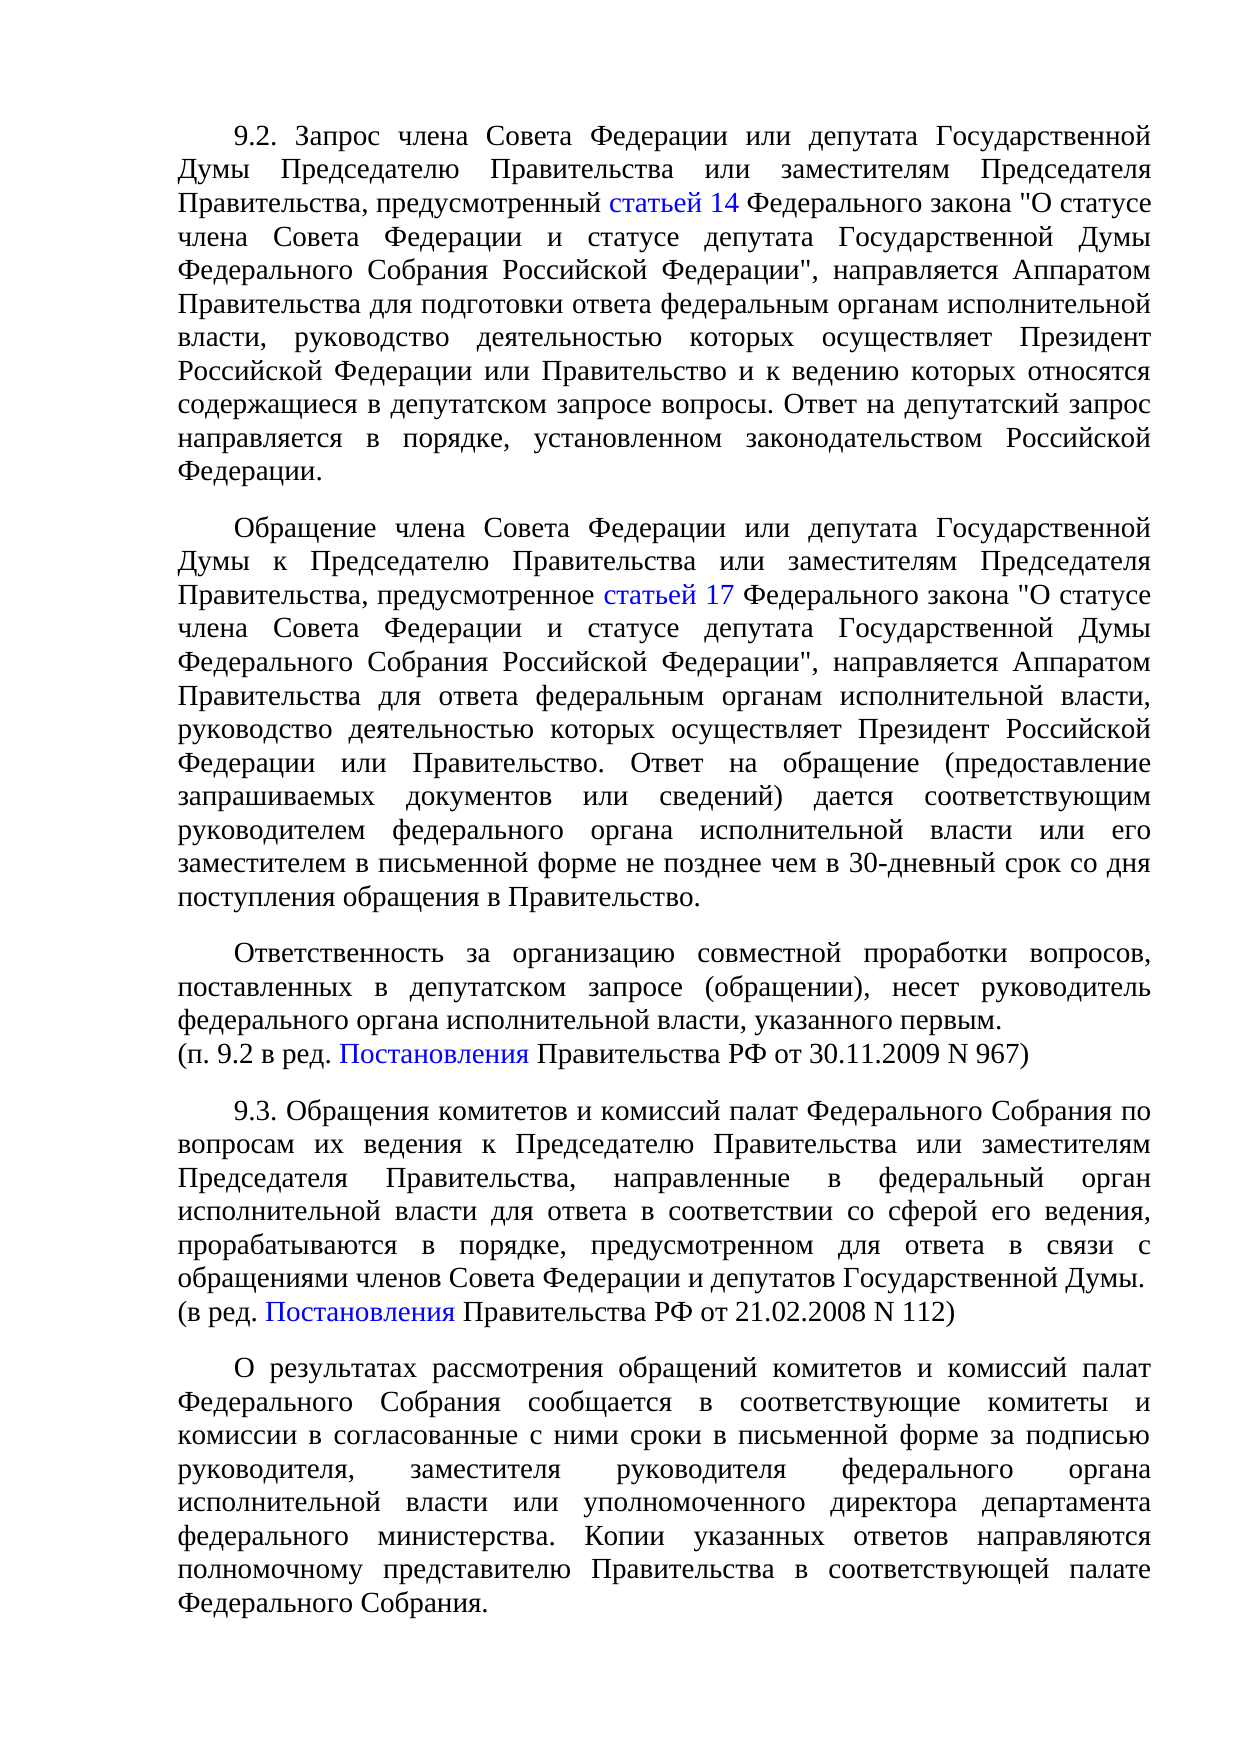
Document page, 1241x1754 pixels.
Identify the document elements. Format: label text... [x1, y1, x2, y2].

text (в ред. Постановления Правительства РФ от 21.02.2008 N 112) [177, 1294, 1152, 1327]
text О результатах рассмотрения обращений комитетов и комиссий палат Федерального Собрания сообщается в соответствующие комитеты и комиссии в согласованные с ними сроки в письменной форме за подписью руководителя, заместителя руководителя федерального органа исполнительной власти или уполномоченного директора департамента федерального министерства. Копии указанных ответов направляются полномочному представителю Правительства в соответствующей палате Федерального Собрания. [177, 1350, 1152, 1619]
text Обращение члена Совета Федерации или депутата Государственной Думы к Председателю Правительства или заместителям Председателя Правительства, предусмотренное статьей 17 Федерального закона "О статусе члена Совета Федерации и статусе депутата Государственной Думы Федерального Собрания Российской Федерации", направляется Аппаратом Правительства для ответа федеральным органам исполнительной власти, руководство деятельностью которых осуществляет Президент Российской Федерации или Правительство. Ответ на обращение (предоставление запрашиваемых документов или сведений) дается соответствующим руководителем федерального органа исполнительной власти или его заместителем в письменной форме не позднее чем в 30-дневный срок со дня поступления обращения в Правительство. [177, 510, 1152, 912]
text (п. 9.2 в ред. Постановления Правительства РФ от 30.11.2009 N 967) [177, 1036, 1152, 1070]
text 9.2. Запрос члена Совета Федерации или депутата Государственной Думы Председателю Правительства или заместителям Председателя Правительства, предусмотренный статьей 14 Федерального закона "О статусе члена Совета Федерации и статусе депутата Государственной Думы Федерального Собрания Российской Федерации", направляется Аппаратом Правительства для подготовки ответа федеральным органам исполнительной власти, руководство деятельностью которых осуществляет Президент Российской Федерации или Правительство и к ведению которых относятся содержащиеся в депутатском запросе вопросы. Ответ на депутатский запрос направляется в порядке, установленном законодательством Российской Федерации. [177, 118, 1152, 487]
text 9.3. Обращения комитетов и комиссий палат Федерального Собрания по вопросам их ведения к Председателю Правительства или заместителям Председателя Правительства, направленные в федеральный орган исполнительной власти для ответа в соответствии со сферой его ведения, прорабатываются в порядке, предусмотренном для ответа в связи с обращениями членов Совета Федерации и депутатов Государственной Думы. [177, 1093, 1152, 1294]
text Ответственность за организацию совместной проработки вопросов, поставленных в депутатском запросе (обращении), несет руководитель федерального органа исполнительной власти, указанного первым. [177, 935, 1152, 1036]
